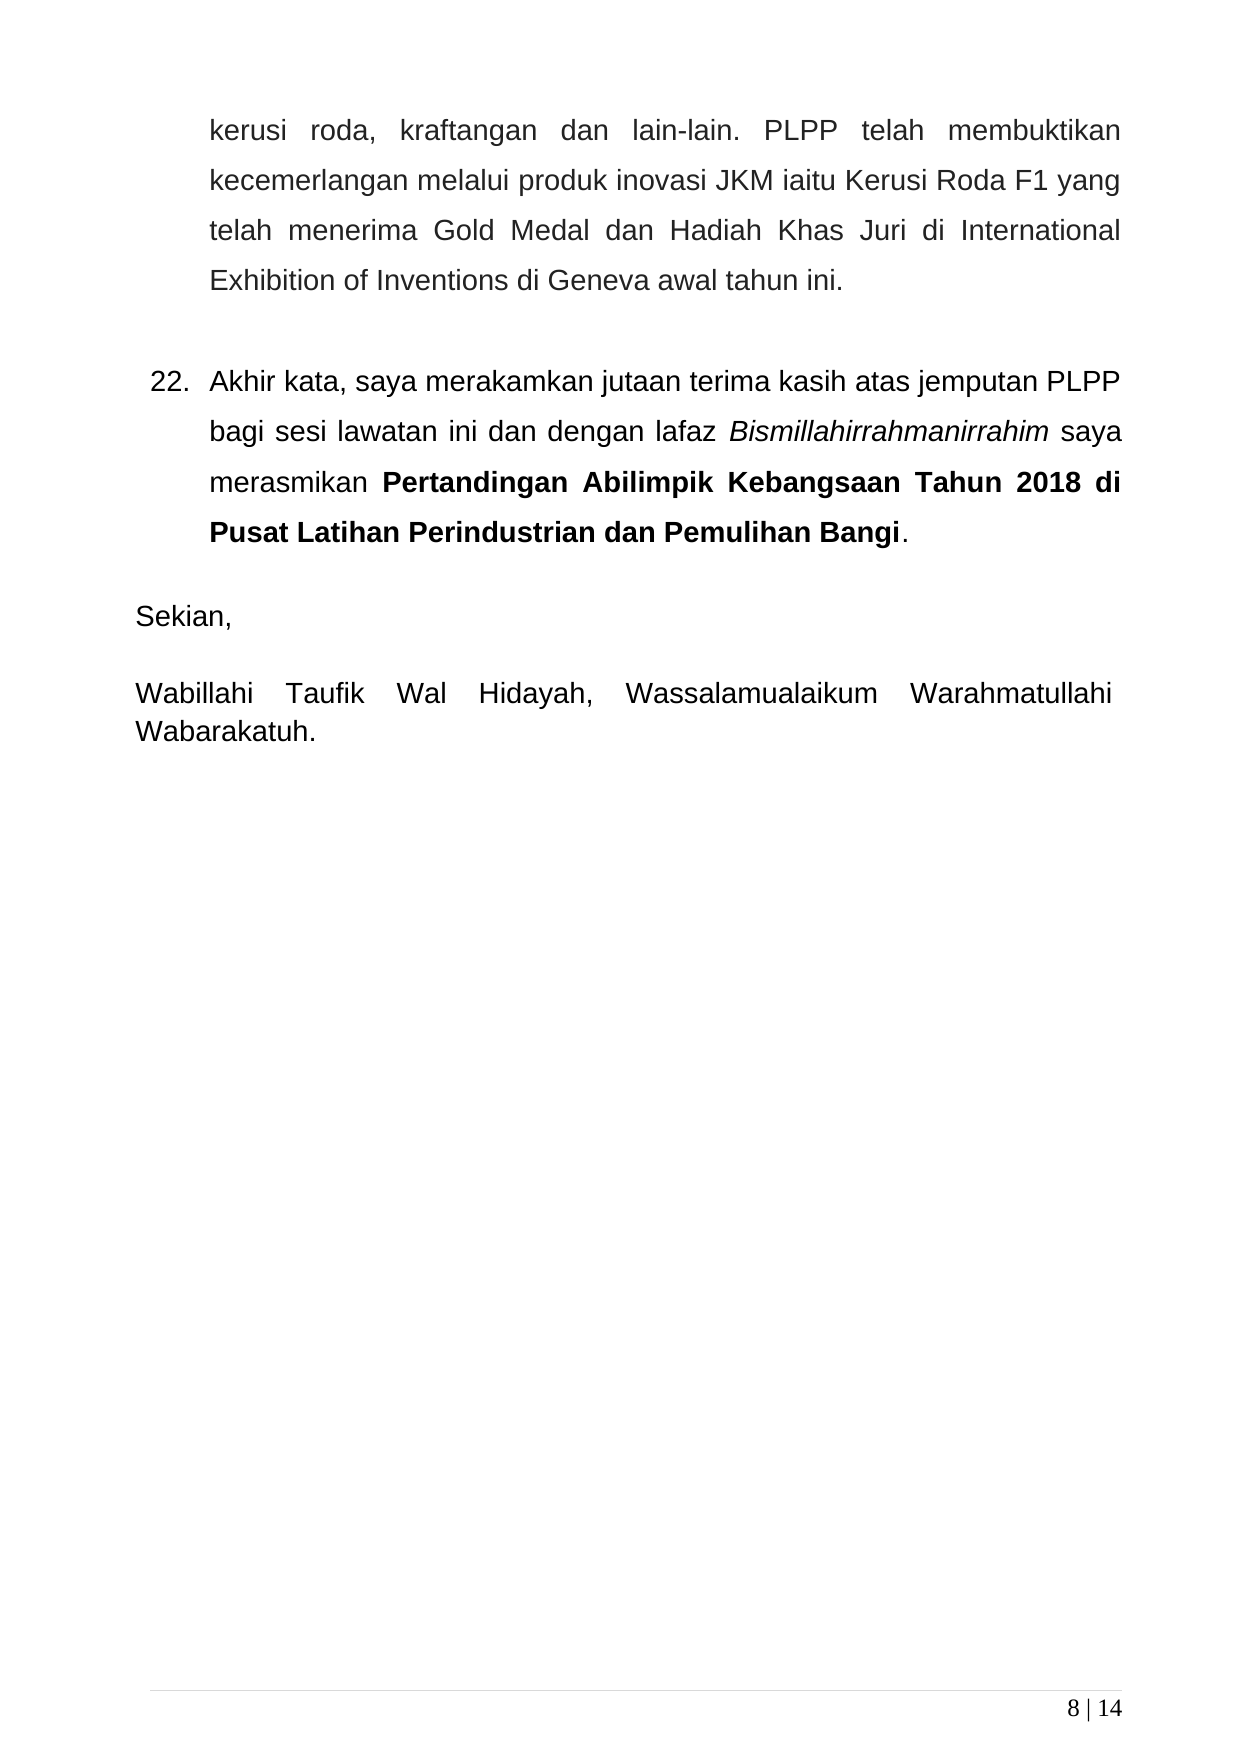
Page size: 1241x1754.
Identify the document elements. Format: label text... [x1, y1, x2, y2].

list Akhir kata, saya merakamkan jutaan terima kasih atas jemputan PLPP bagi sesi lawatan ini dan dengan lafaz Bismillahirrahmanirrahim saya merasmikan Pertandingan Abilimpik Kebangsaan Tahun 2018 di Pusat Latihan Perindustrian dan Pemulihan Bangi. [150, 364, 1122, 548]
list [150, 112, 1122, 297]
list Wabillahi Taufik Wal Hidayah, Wassalamualaikum Warahmatullahi Wabarakatuh. [135, 676, 1114, 748]
list Sekian, [135, 599, 1114, 632]
